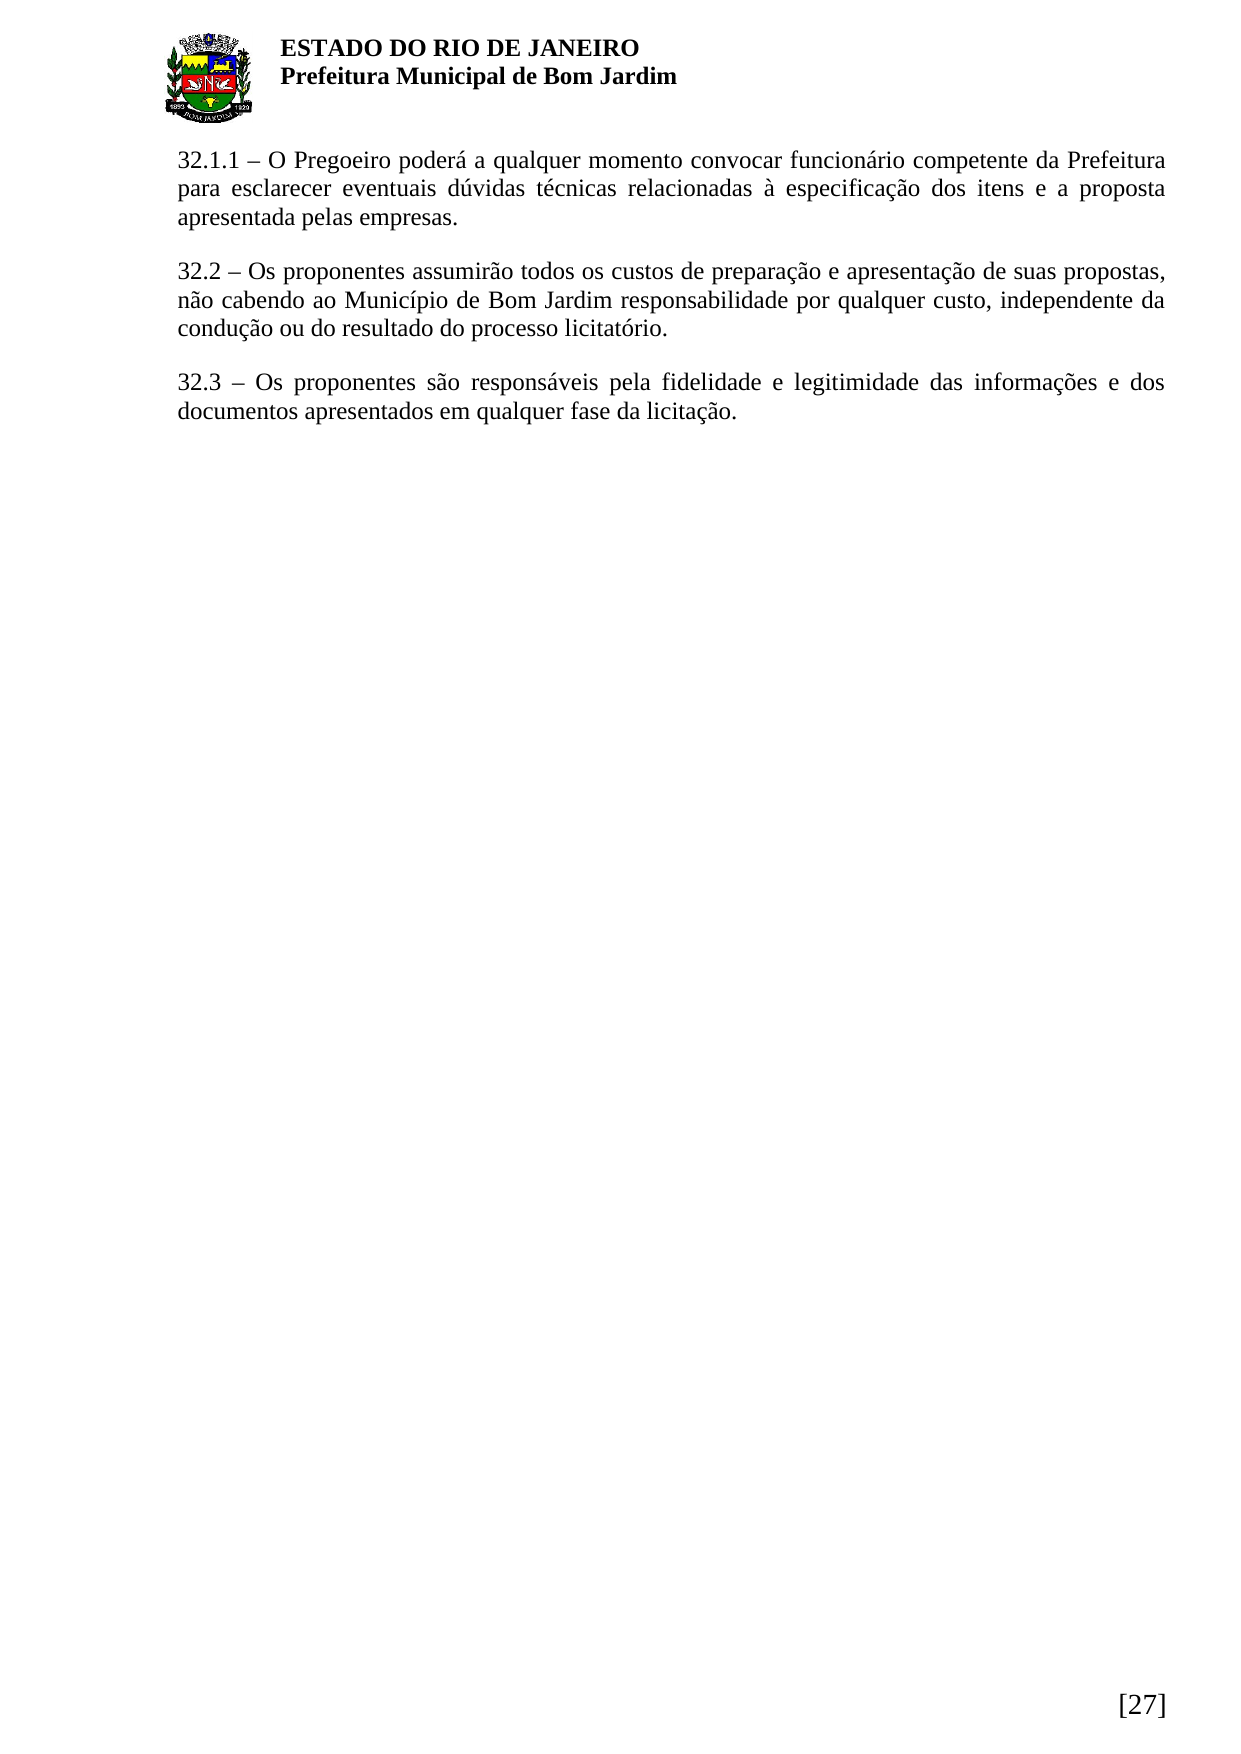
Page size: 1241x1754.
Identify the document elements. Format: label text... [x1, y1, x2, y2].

picture [163, 31, 253, 123]
text 32.3 – Os proponentes são responsáveis pela fidelidade e legitimidade das informações e dos documentos apresentados em qualquer fase da licitação. [177, 367, 1166, 425]
text 32.1.1 – O Pregoeiro poderá a qualquer momento convocar funcionário competente da Prefeitura para esclarecer eventuais dúvidas técnicas relacionadas à especificação dos itens e a proposta apresentada pelas empresas. [177, 145, 1166, 231]
text 32.2 – Os proponentes assumirão todos os custos de preparação e apresentação de suas propostas, não cabendo ao Município de Bom Jardim responsabilidade por qualquer custo, independente da condução ou do resultado do processo licitatório. [177, 256, 1166, 342]
